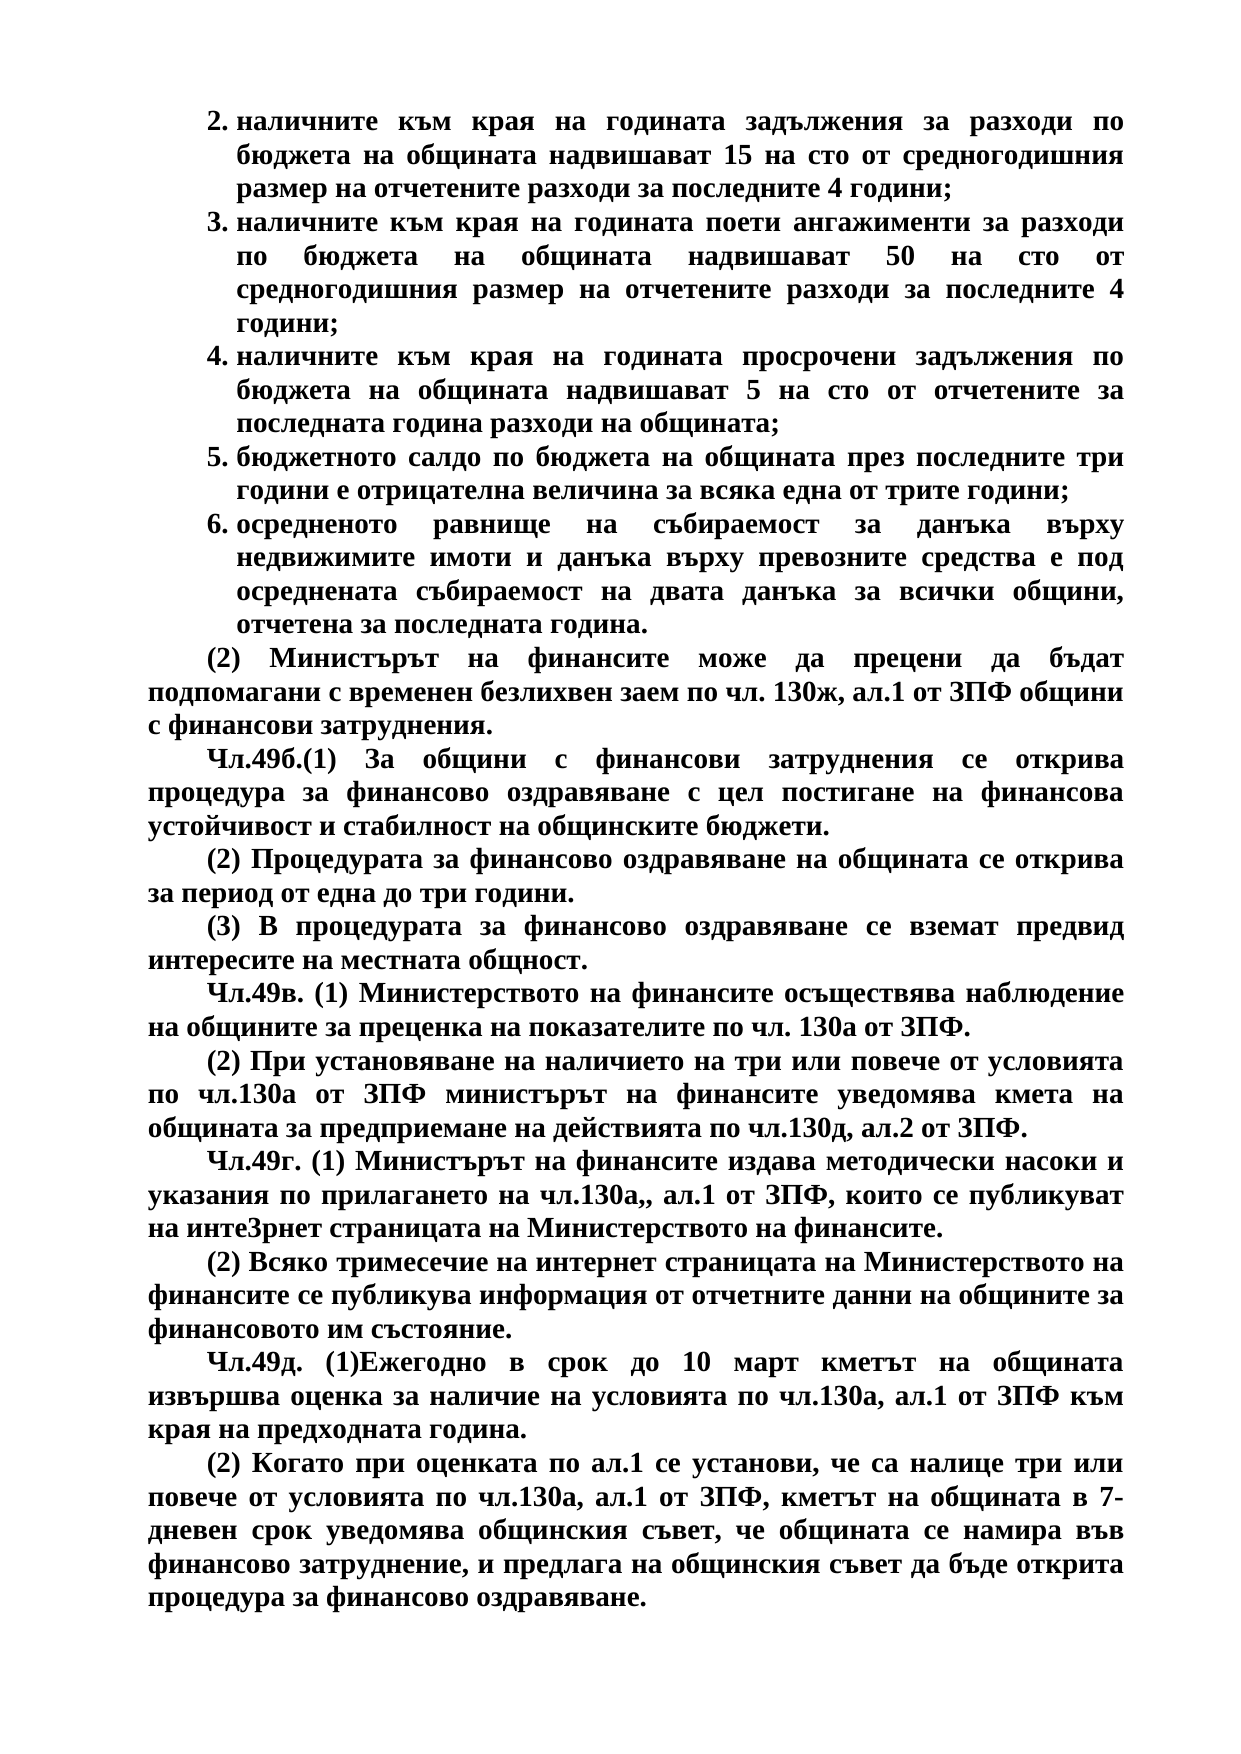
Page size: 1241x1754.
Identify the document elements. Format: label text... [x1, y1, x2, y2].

text (2) Когато при оценката по ал.1 се установи, че са налице три или повече от условията по чл.130а, ал.1 от ЗПФ, кметът на общината в 7-дневен срок уведомява общинския съвет, че общината се намира във финансово затруднение, и предлага на общинския съвет да бъде открита процедура за финансово оздравяване. [148, 1445, 1125, 1613]
text (2) Министърът на финансите може да прецени да бъдат подпомагани с временен безлихвен заем по чл. 130ж, ал.1 от ЗПФ общини с финансови затруднения. [148, 640, 1125, 741]
text (2) Всяко тримесечие на интернет страницата на Министерството на финансите се публикува информация от отчетните данни на общините за финансовото им състояние. [148, 1244, 1125, 1344]
text Чл.49д. (1)Ежегодно в срок до 10 март кметът на общината извършва оценка за наличие на условията по чл.130а, ал.1 от ЗПФ към края на предходната година. [148, 1344, 1125, 1445]
text (2) Процедурата за финансово оздравяване на общината се открива за период от една до три години. [148, 841, 1125, 908]
text Чл.49б.(1) За общини с финансови затруднения се открива процедура за финансово оздравяване с цел постигане на финансова устойчивост и стабилност на общинските бюджети. [148, 741, 1125, 841]
text Чл.49г. (1) Министърът на финансите издава методически насоки и указания по прилагането на чл.130а,, ал.1 от ЗПФ, които се публикуват на инте3рнет страницата на Министерството на финансите. [148, 1143, 1125, 1244]
list осредненото равнище на събираемост за данъка върху недвижимите имоти и данъка върху превозните средства е под осреднената събираемост на двата данъка за всички общини, отчетена за последната година. [207, 506, 1125, 640]
list наличните към края на годината поети ангажименти за разходи по бюджета на общината надвишават 50 на сто от средногодишния размер на отчетените разходи за последните 4 години; [207, 204, 1125, 338]
text (3) В процедурата за финансово оздравяване се вземат предвид интересите на местната общност. [148, 908, 1125, 976]
list наличните към края на годината задължения за разходи по бюджета на общината надвишават 15 на сто от средногодишния размер на отчетените разходи за последните 4 години; [207, 103, 1125, 204]
text Чл.49в. (1) Министерството на финансите осъществява наблюдение на общините за преценка на показателите по чл. 130а от ЗПФ. [148, 976, 1125, 1043]
list бюджетното салдо по бюджета на общината през последните три години е отрицателна величина за всяка една от трите години; [207, 439, 1125, 506]
text (2) При установяване на наличието на три или повече от условията по чл.130а от ЗПФ министърът на финансите уведомява кмета на общината за предприемане на действията по чл.130д, ал.2 от ЗПФ. [148, 1043, 1125, 1143]
list наличните към края на годината просрочени задължения по бюджета на общината надвишават 5 на сто от отчетените за последната година разходи на общината; [207, 338, 1125, 439]
